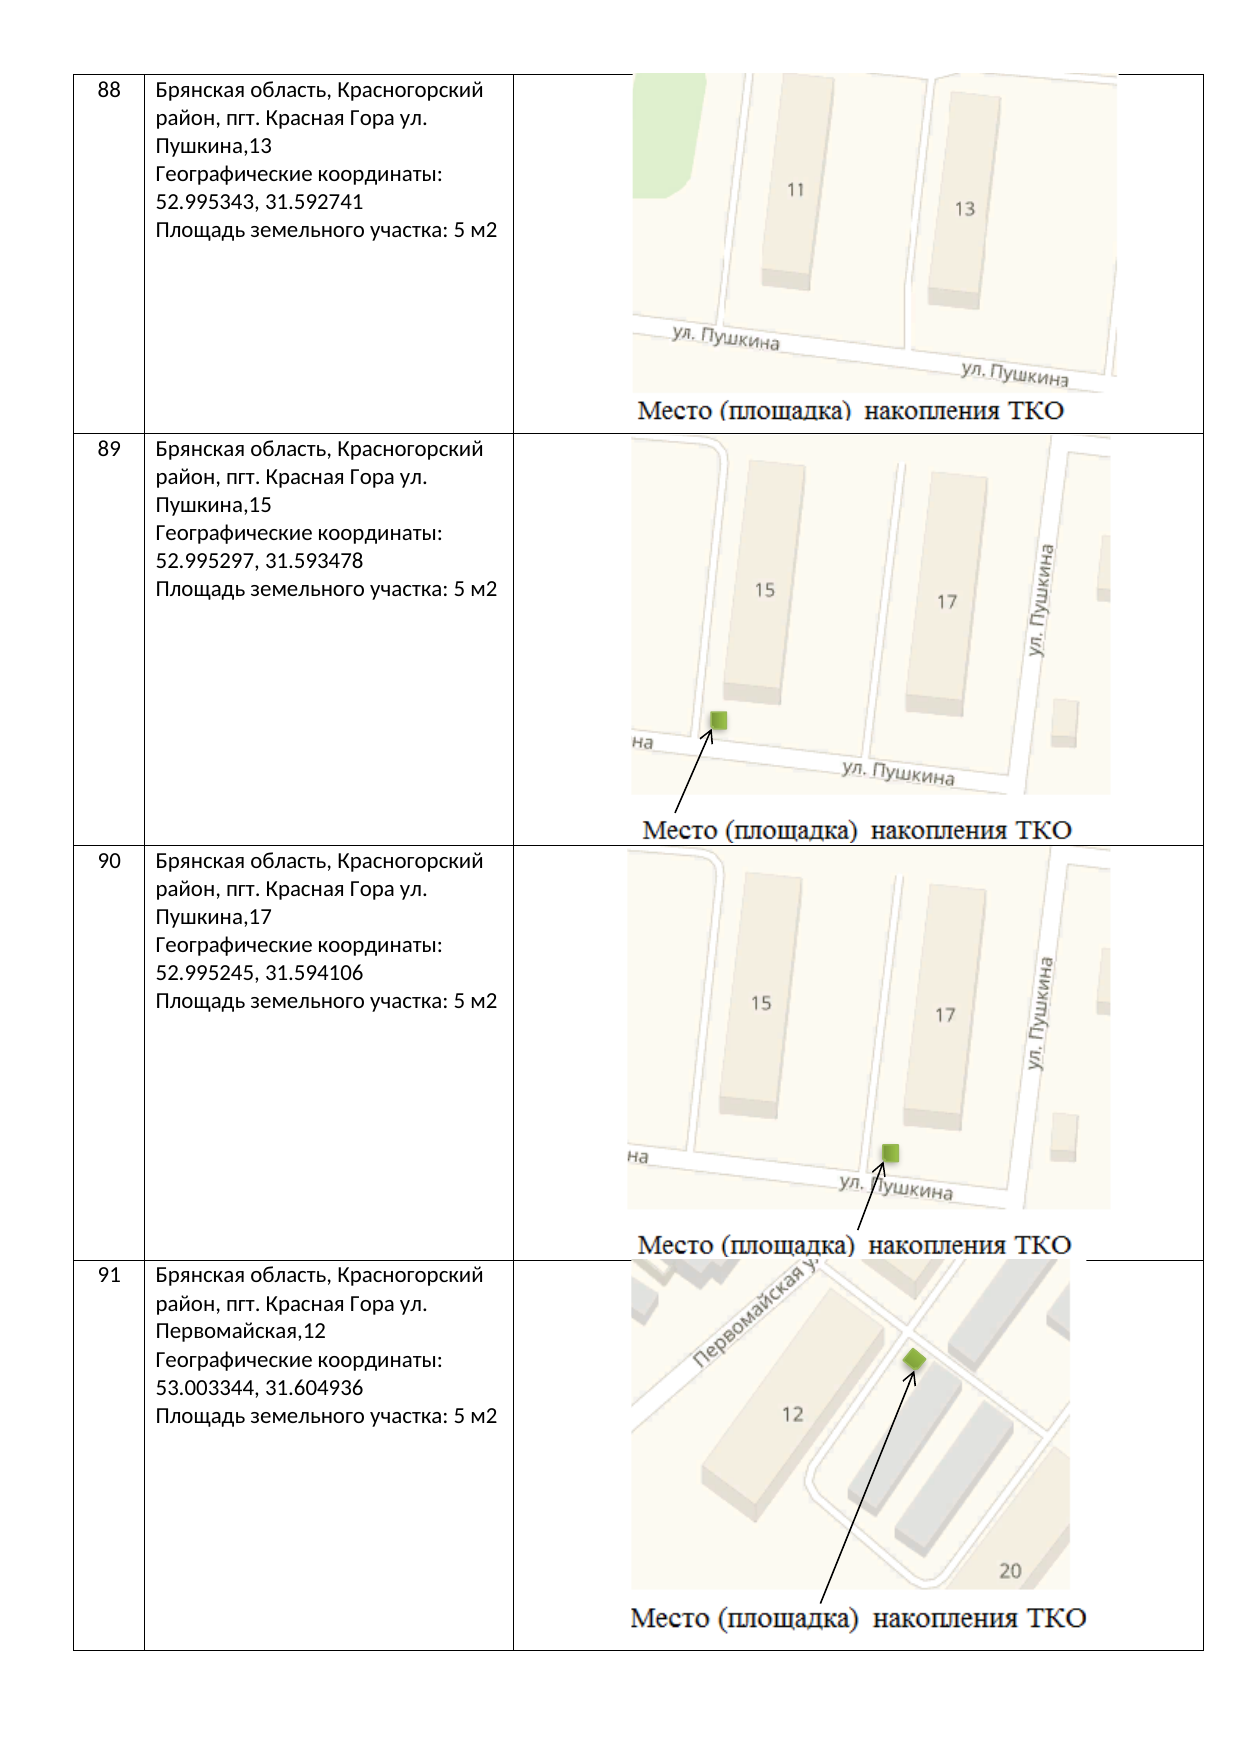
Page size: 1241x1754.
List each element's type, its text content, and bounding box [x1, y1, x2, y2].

table_cell [514, 846, 1203, 1259]
picture [630, 435, 1118, 841]
table_cell [514, 1261, 1203, 1650]
table_cell Брянская область, Красногорский район, пгт. Красная Гора ул. Пушкина,13 Географические координаты: 52.995343, 31.592741 Площадь земельного участка: 5 м2 [145, 75, 513, 433]
table_cell 90 [74, 846, 144, 1259]
picture [631, 73, 1118, 429]
table_cell Брянская область, Красногорский район, пгт. Красная Гора ул. Первомайская,12 Географические координаты: 53.003344, 31.604936 Площадь земельного участка: 5 м2 [145, 1261, 513, 1650]
table_cell 88 [74, 75, 144, 433]
table_cell 89 [74, 434, 144, 845]
picture [626, 846, 1116, 1256]
table_cell [514, 434, 1203, 845]
table_cell 91 [74, 1261, 144, 1650]
table_cell Брянская область, Красногорский район, пгт. Красная Гора ул. Пушкина,15 Географические координаты: 52.995297, 31.593478 Площадь земельного участка: 5 м2 [145, 434, 513, 845]
picture [629, 1259, 1086, 1646]
table_cell Брянская область, Красногорский район, пгт. Красная Гора ул. Пушкина,17 Географические координаты: 52.995245, 31.594106 Площадь земельного участка: 5 м2 [145, 846, 513, 1259]
table_cell [514, 75, 1203, 433]
